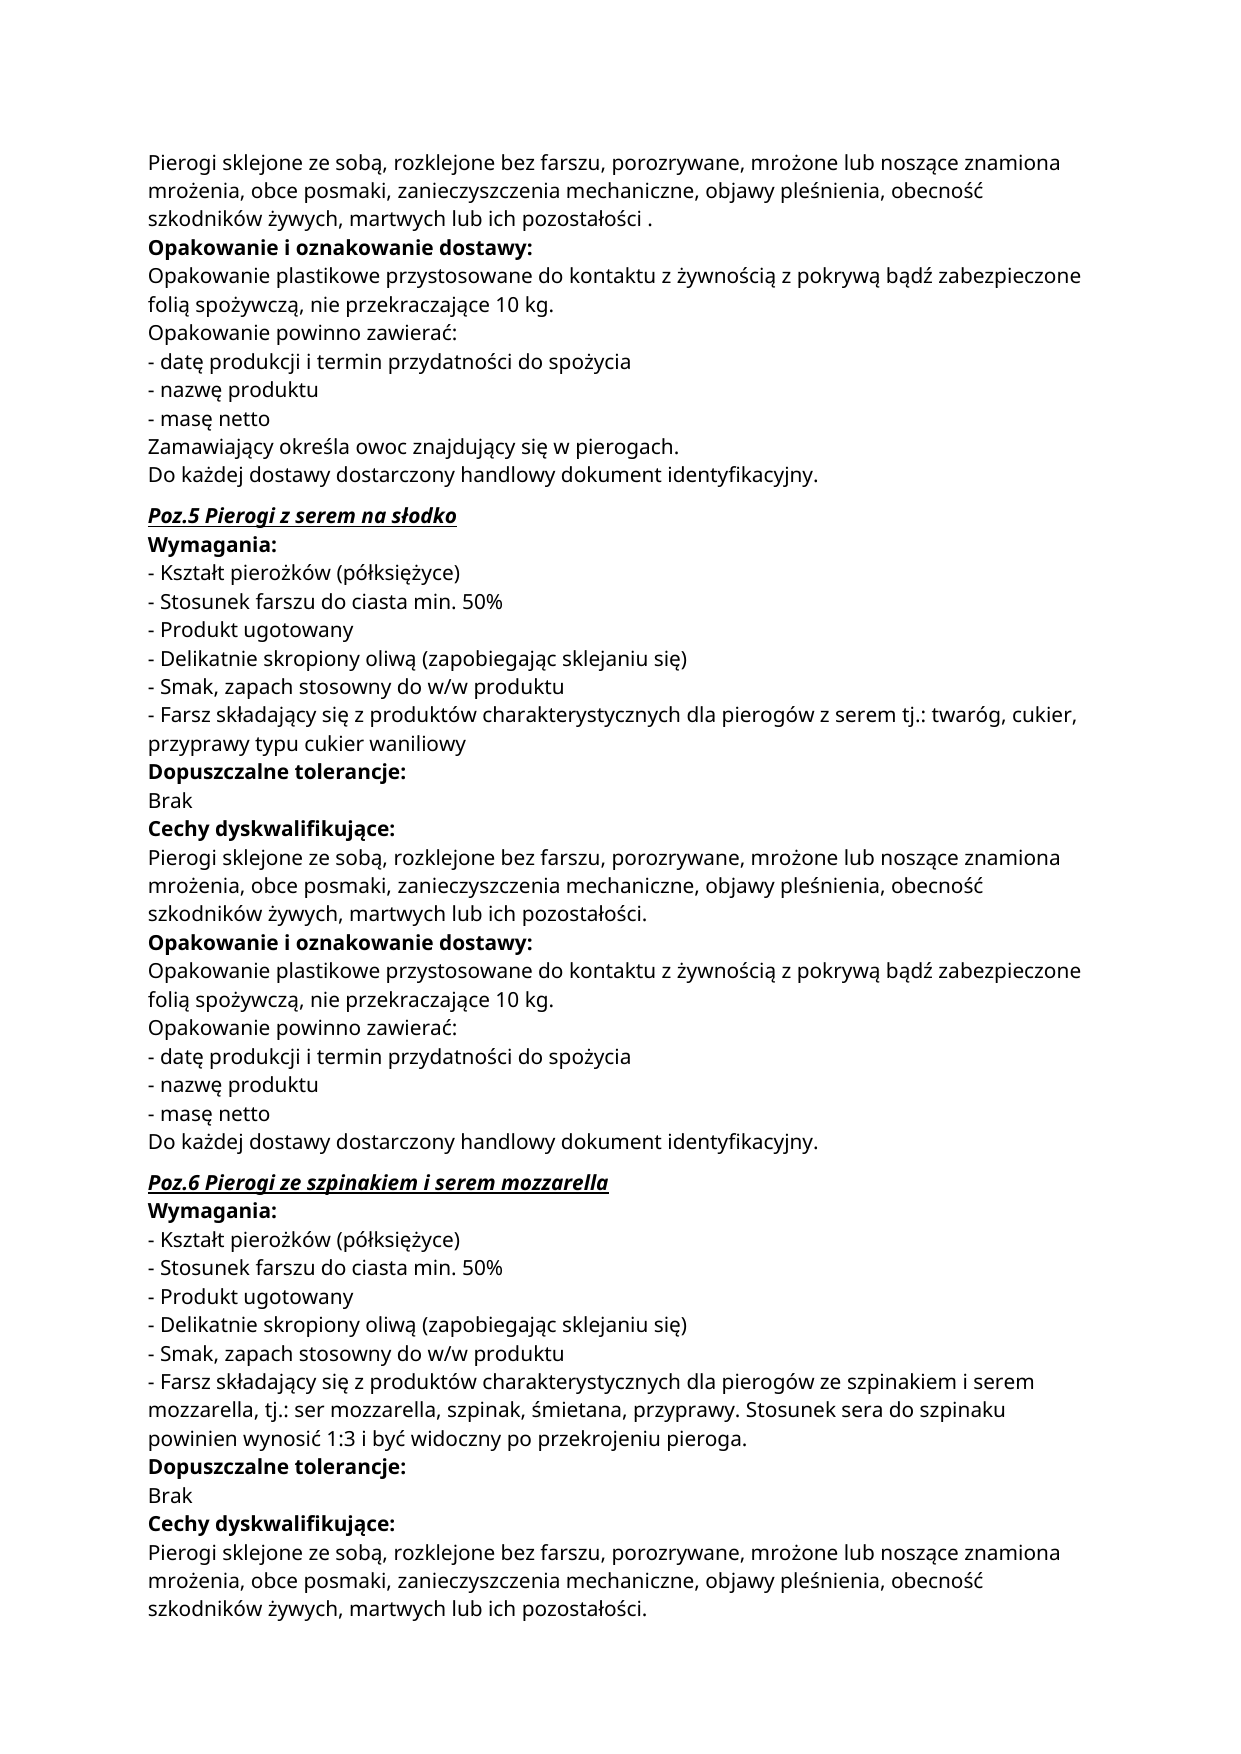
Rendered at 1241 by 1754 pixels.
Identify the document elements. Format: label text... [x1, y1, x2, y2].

text Opakowanie plastikowe przystosowane do kontaktu z żywnością z pokrywą bądź zabezpieczone folią spożywczą, nie przekraczające 10 kg. [148, 956, 1092, 1013]
text - Farsz składający się z produktów charakterystycznych dla pierogów z serem tj.: twaróg, cukier, przyprawy typu cukier waniliowy [148, 701, 1092, 757]
text - datę produkcji i termin przydatności do spożycia [148, 1042, 1092, 1070]
text Opakowanie plastikowe przystosowane do kontaktu z żywnością z pokrywą bądź zabezpieczone folią spożywczą, nie przekraczające 10 kg. [148, 261, 1092, 318]
text - masę netto [148, 1099, 1092, 1127]
text Opakowanie powinno zawierać: [148, 318, 1092, 347]
text - Smak, zapach stosowny do w/w produktu [148, 1339, 1092, 1367]
text Cechy dyskwalifikujące: [148, 814, 1092, 843]
text - Produkt ugotowany [148, 615, 1092, 644]
text Opakowanie i oznakowanie dostawy: [148, 928, 1092, 956]
text Pierogi sklejone ze sobą, rozklejone bez farszu, porozrywane, mrożone lub noszące znamiona mrożenia, obce posmaki, zanieczyszczenia mechaniczne, objawy pleśnienia, obecność szkodników żywych, martwych lub ich pozostałości. [148, 843, 1092, 928]
text - nazwę produktu [148, 1070, 1092, 1099]
text - Produkt ugotowany [148, 1282, 1092, 1310]
text - datę produkcji i termin przydatności do spożycia [148, 347, 1092, 375]
text - Delikatnie skropiony oliwą (zapobiegając sklejaniu się) [148, 644, 1092, 672]
text Cechy dyskwalifikujące: [148, 1509, 1092, 1538]
text - Farsz składający się z produktów charakterystycznych dla pierogów ze szpinakiem i serem mozzarella, tj.: ser mozzarella, szpinak, śmietana, przyprawy. Stosunek sera do szpinaku powinien wynosić 1:3 i być widoczny po przekrojeniu pieroga. [148, 1367, 1092, 1452]
text - Kształt pierożków (półksiężyce) [148, 1225, 1092, 1253]
text Opakowanie powinno zawierać: [148, 1013, 1092, 1042]
text Wymagania: [148, 530, 1092, 558]
text Brak [148, 786, 1092, 814]
text Zamawiający określa owoc znajdujący się w pierogach. [148, 432, 1092, 461]
text Poz.5 Pierogi z serem na słodko [148, 501, 1092, 530]
text Dopuszczalne tolerancje: [148, 757, 1092, 786]
text - masę netto [148, 404, 1092, 432]
text - nazwę produktu [148, 375, 1092, 404]
text Brak [148, 1481, 1092, 1509]
text Dopuszczalne tolerancje: [148, 1452, 1092, 1481]
text Wymagania: [148, 1196, 1092, 1225]
text Poz.6 Pierogi ze szpinakiem i serem mozzarella [148, 1168, 1092, 1196]
text Opakowanie i oznakowanie dostawy: [148, 233, 1092, 261]
text Pierogi sklejone ze sobą, rozklejone bez farszu, porozrywane, mrożone lub noszące znamiona mrożenia, obce posmaki, zanieczyszczenia mechaniczne, objawy pleśnienia, obecność szkodników żywych, martwych lub ich pozostałości . [148, 148, 1092, 233]
text Do każdej dostawy dostarczony handlowy dokument identyfikacyjny. [148, 1127, 1092, 1156]
text - Stosunek farszu do ciasta min. 50% [148, 587, 1092, 615]
text - Kształt pierożków (półksiężyce) [148, 558, 1092, 587]
text - Stosunek farszu do ciasta min. 50% [148, 1253, 1092, 1282]
text Pierogi sklejone ze sobą, rozklejone bez farszu, porozrywane, mrożone lub noszące znamiona mrożenia, obce posmaki, zanieczyszczenia mechaniczne, objawy pleśnienia, obecność szkodników żywych, martwych lub ich pozostałości. [148, 1538, 1092, 1623]
text - Smak, zapach stosowny do w/w produktu [148, 672, 1092, 701]
text - Delikatnie skropiony oliwą (zapobiegając sklejaniu się) [148, 1310, 1092, 1339]
text Do każdej dostawy dostarczony handlowy dokument identyfikacyjny. [148, 461, 1092, 489]
